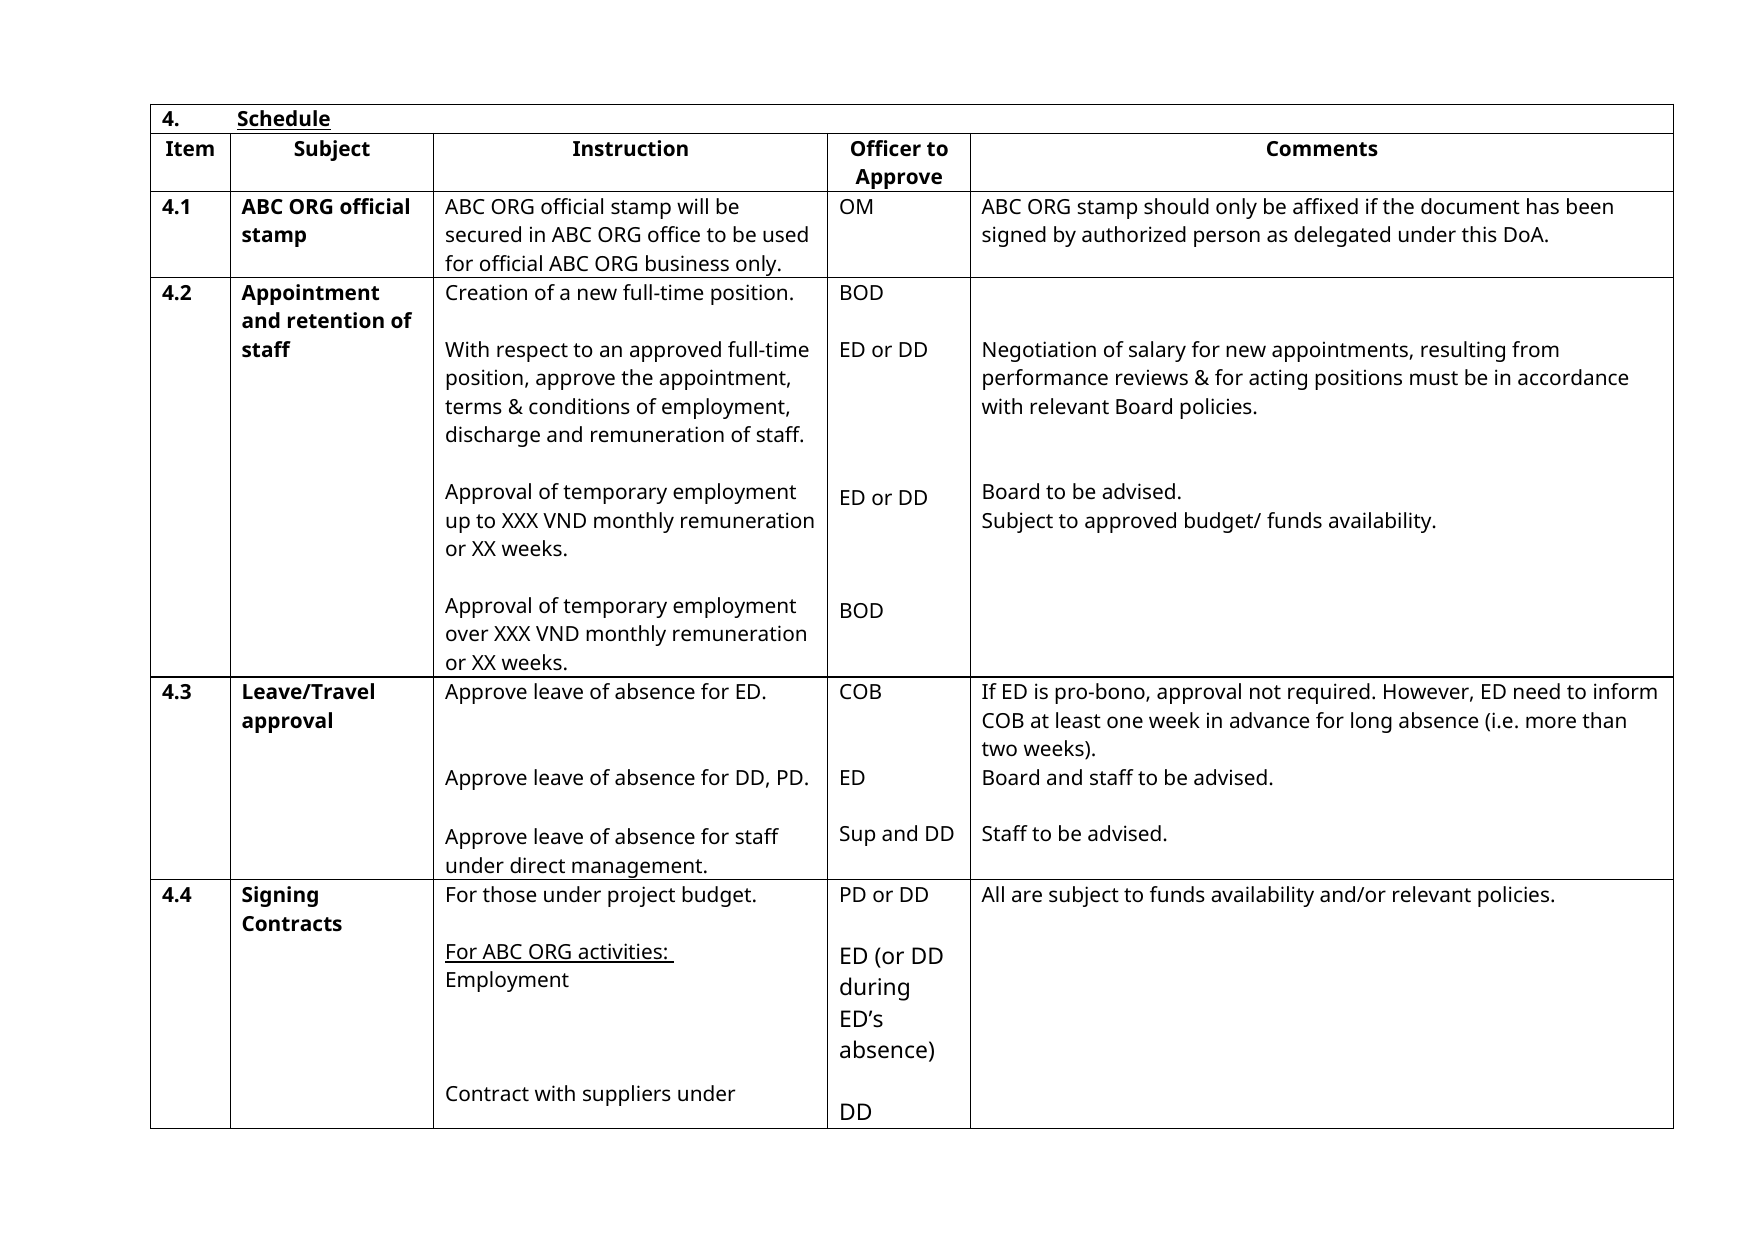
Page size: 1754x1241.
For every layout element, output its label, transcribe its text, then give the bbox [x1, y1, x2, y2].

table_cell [971, 880, 1673, 1127]
table_cell Leave/Travel approval [231, 678, 433, 879]
table_cell If ED is pro-bono, approval not required. However, ED need to inform COB at least one week in advance for long absence (i.e. more than two weeks). Board and staff to be advised. Staff to be advised. [971, 678, 1673, 879]
table_cell 4.1 [151, 192, 230, 277]
table_cell Item [151, 134, 230, 191]
table_cell COB ED Sup and DD [828, 678, 970, 879]
table_cell ABC ORG official stamp [231, 192, 433, 277]
table_cell BOD ED or DD ED or DD BOD [828, 278, 970, 676]
table_cell Instruction [434, 134, 827, 191]
table_cell Comments [971, 134, 1673, 191]
table_cell ABC ORG official stamp will be secured in ABC ORG office to be used for official ABC ORG business only. [434, 192, 827, 277]
table_cell Officer to Approve [828, 134, 970, 191]
table_cell Signing Contracts [231, 880, 433, 1127]
table_cell Approve leave of absence for ED. Approve leave of absence for DD, PD. Approve leave of absence for staff under direct management. [434, 678, 827, 879]
table_cell 4.4 [151, 880, 230, 1127]
table_header 4. Schedule [151, 105, 1673, 133]
table_cell Appointment and retention of staff [231, 278, 433, 676]
table_cell Subject [231, 134, 433, 191]
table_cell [434, 880, 827, 1127]
table_cell ABC ORG stamp should only be affixed if the document has been signed by authorized person as delegated under this DoA. [971, 192, 1673, 277]
table_cell 4.2 [151, 278, 230, 676]
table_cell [828, 880, 970, 1127]
table_cell OM [828, 192, 970, 277]
table_cell Negotiation of salary for new appointments, resulting from performance reviews & for acting positions must be in accordance with relevant Board policies. Board to be advised. Subject to approved budget/ funds availability. [971, 278, 1673, 676]
table_cell 4.3 [151, 678, 230, 879]
table_cell Creation of a new full-time position. With respect to an approved full-time position, approve the appointment, terms & conditions of employment, discharge and remuneration of staff. Approval of temporary employment up to XXX VND monthly remuneration or XX weeks. Approval of temporary employment over XXX VND monthly remuneration or XX weeks. [434, 278, 827, 676]
